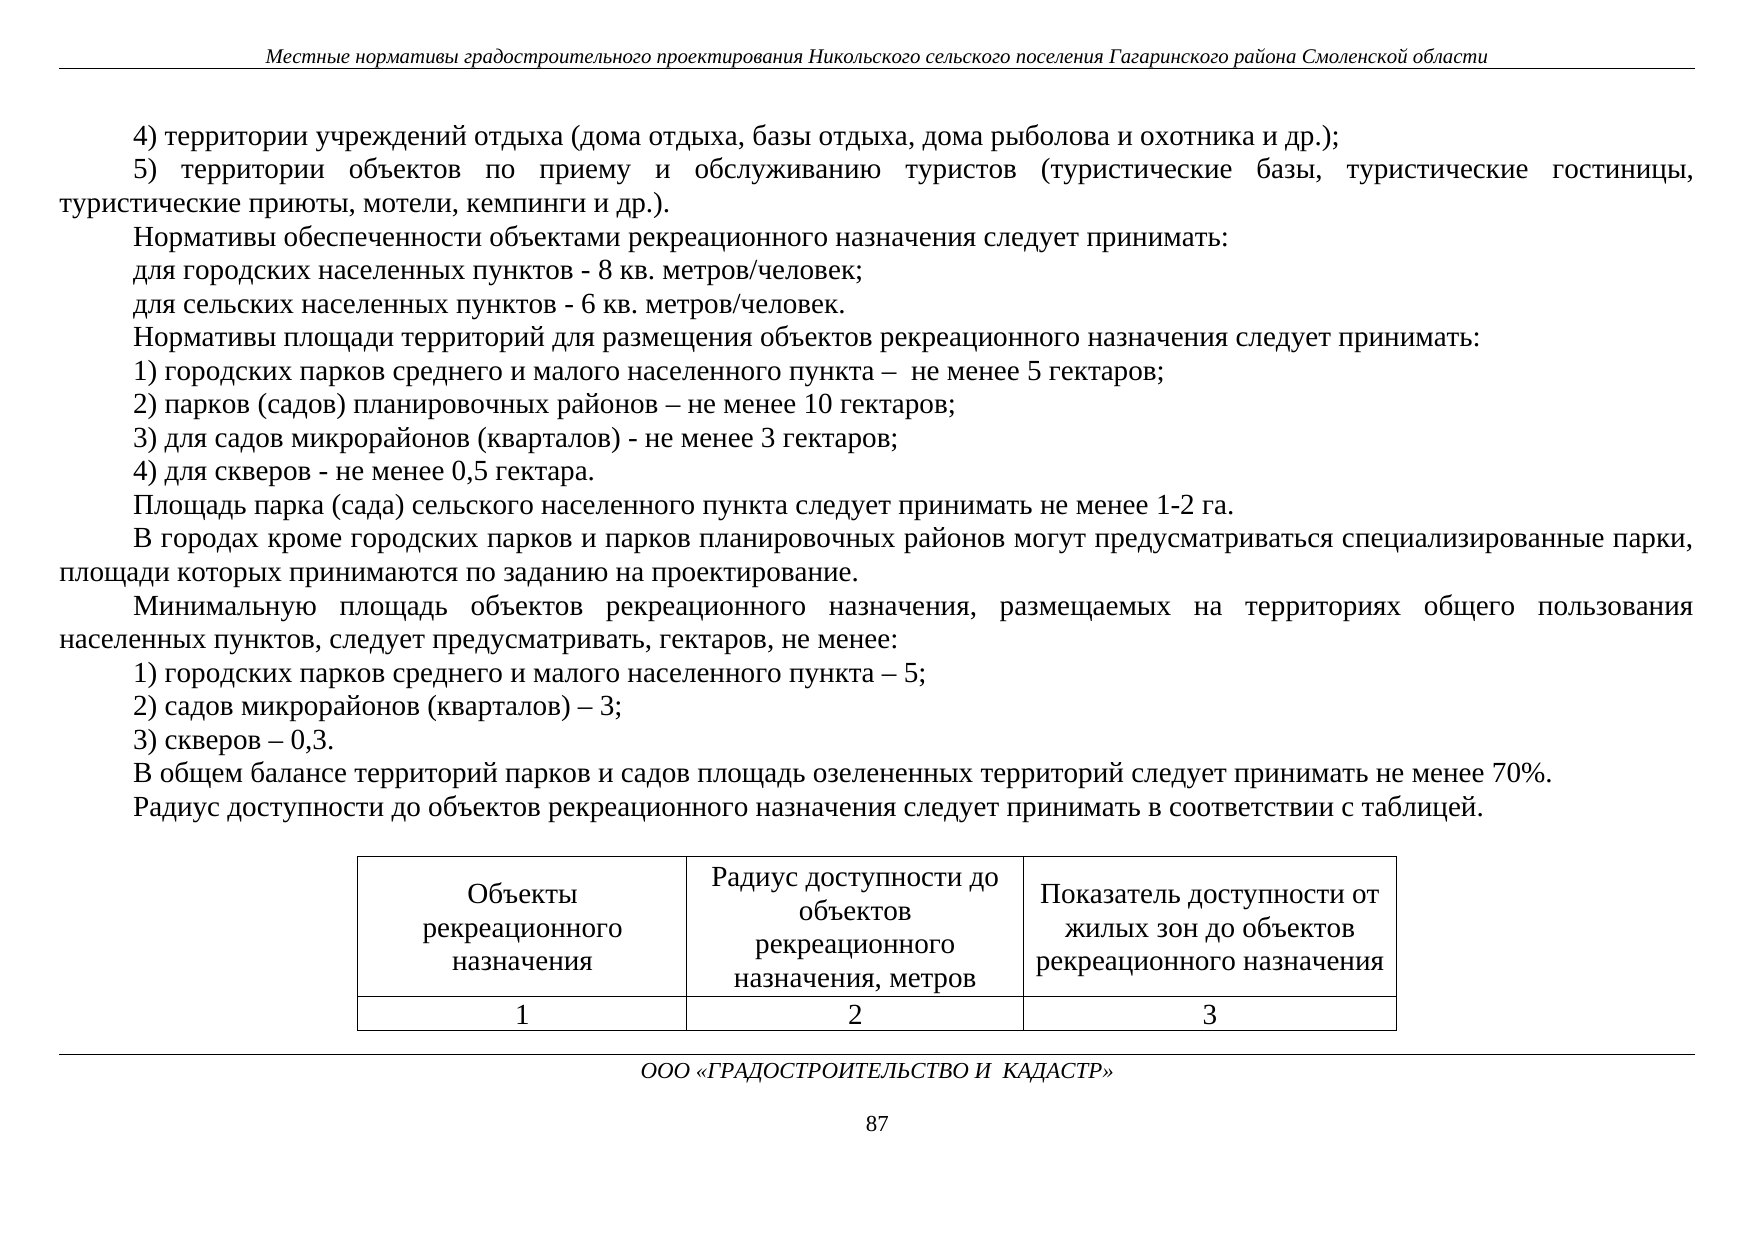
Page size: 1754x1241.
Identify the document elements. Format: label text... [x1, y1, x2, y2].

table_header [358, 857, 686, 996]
text Минимальную площадь объектов рекреационного назначения, размещаемых на территориях общего пользования населенных пунктов, следует предусматривать, гектаров, не менее: [59, 588, 1695, 655]
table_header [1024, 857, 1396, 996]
text для городских населенных пунктов - 8 кв. метров/человек; [59, 252, 1695, 286]
text 1) городских парков среднего и малого населенного пункта – не менее 5 гектаров; [59, 353, 1695, 386]
text 2) садов микрорайонов (кварталов) – 3; [59, 688, 1695, 722]
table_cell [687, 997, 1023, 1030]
text Нормативы площади территорий для размещения объектов рекреационного назначения следует принимать: [59, 319, 1695, 353]
text 1) городских парков среднего и малого населенного пункта – 5; [59, 655, 1695, 688]
text 4) территории учреждений отдыха (дома отдыха, базы отдыха, дома рыболова и охотника и др.); [59, 118, 1695, 152]
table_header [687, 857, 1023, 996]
text 5) территории объектов по приему и обслуживанию туристов (туристические базы, туристические гостиницы, туристические приюты, мотели, кемпинги и др.). [59, 152, 1695, 219]
text Площадь парка (сада) сельского населенного пункта следует принимать не менее 1-2 га. [59, 487, 1695, 521]
text 2) парков (садов) планировочных районов – не менее 10 гектаров; [59, 386, 1695, 420]
text Нормативы обеспеченности объектами рекреационного назначения следует принимать: [59, 219, 1695, 252]
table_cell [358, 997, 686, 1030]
text В общем балансе территорий парков и садов площадь озелененных территорий следует принимать не менее 70%. [59, 755, 1695, 789]
text 4) для скверов - не менее 0,5 гектара. [59, 453, 1695, 487]
text 3) для садов микрорайонов (кварталов) - не менее 3 гектаров; [59, 420, 1695, 453]
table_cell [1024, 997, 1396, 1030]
text Радиус доступности до объектов рекреационного назначения следует принимать в соответствии с таблицей. [59, 789, 1695, 822]
text В городах кроме городских парков и парков планировочных районов могут предусматриваться специализированные парки, площади которых принимаются по заданию на проектирование. [59, 521, 1695, 588]
text 3) скверов – 0,3. [59, 722, 1695, 755]
text для сельских населенных пунктов - 6 кв. метров/человек. [59, 286, 1695, 319]
